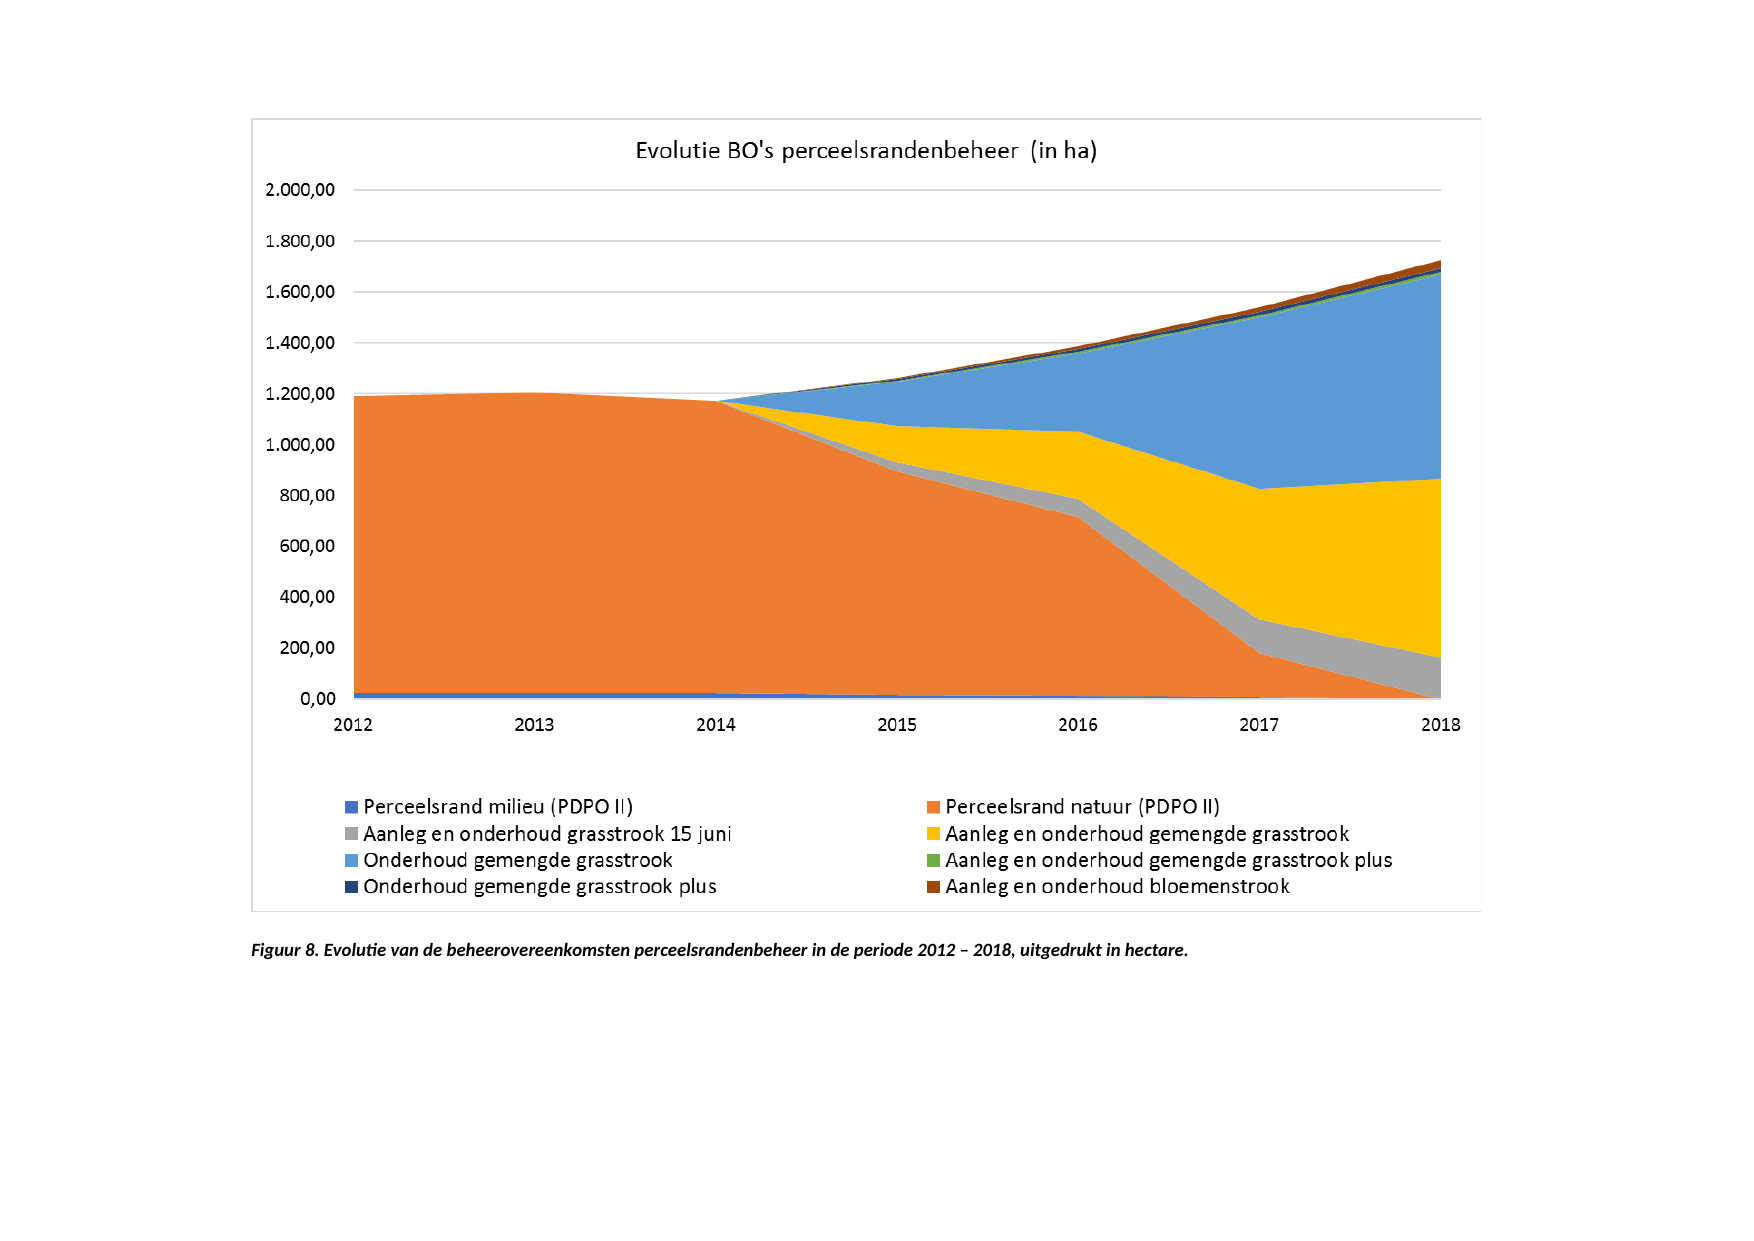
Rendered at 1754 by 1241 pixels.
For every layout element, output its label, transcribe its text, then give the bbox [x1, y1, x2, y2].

picture [251, 118, 1482, 912]
text Figuur 8. Evolutie van de beheerovereenkomsten perceelsrandenbeheer in de periode 2012 – 2018, uitgedrukt in hectare. [251, 938, 1437, 961]
